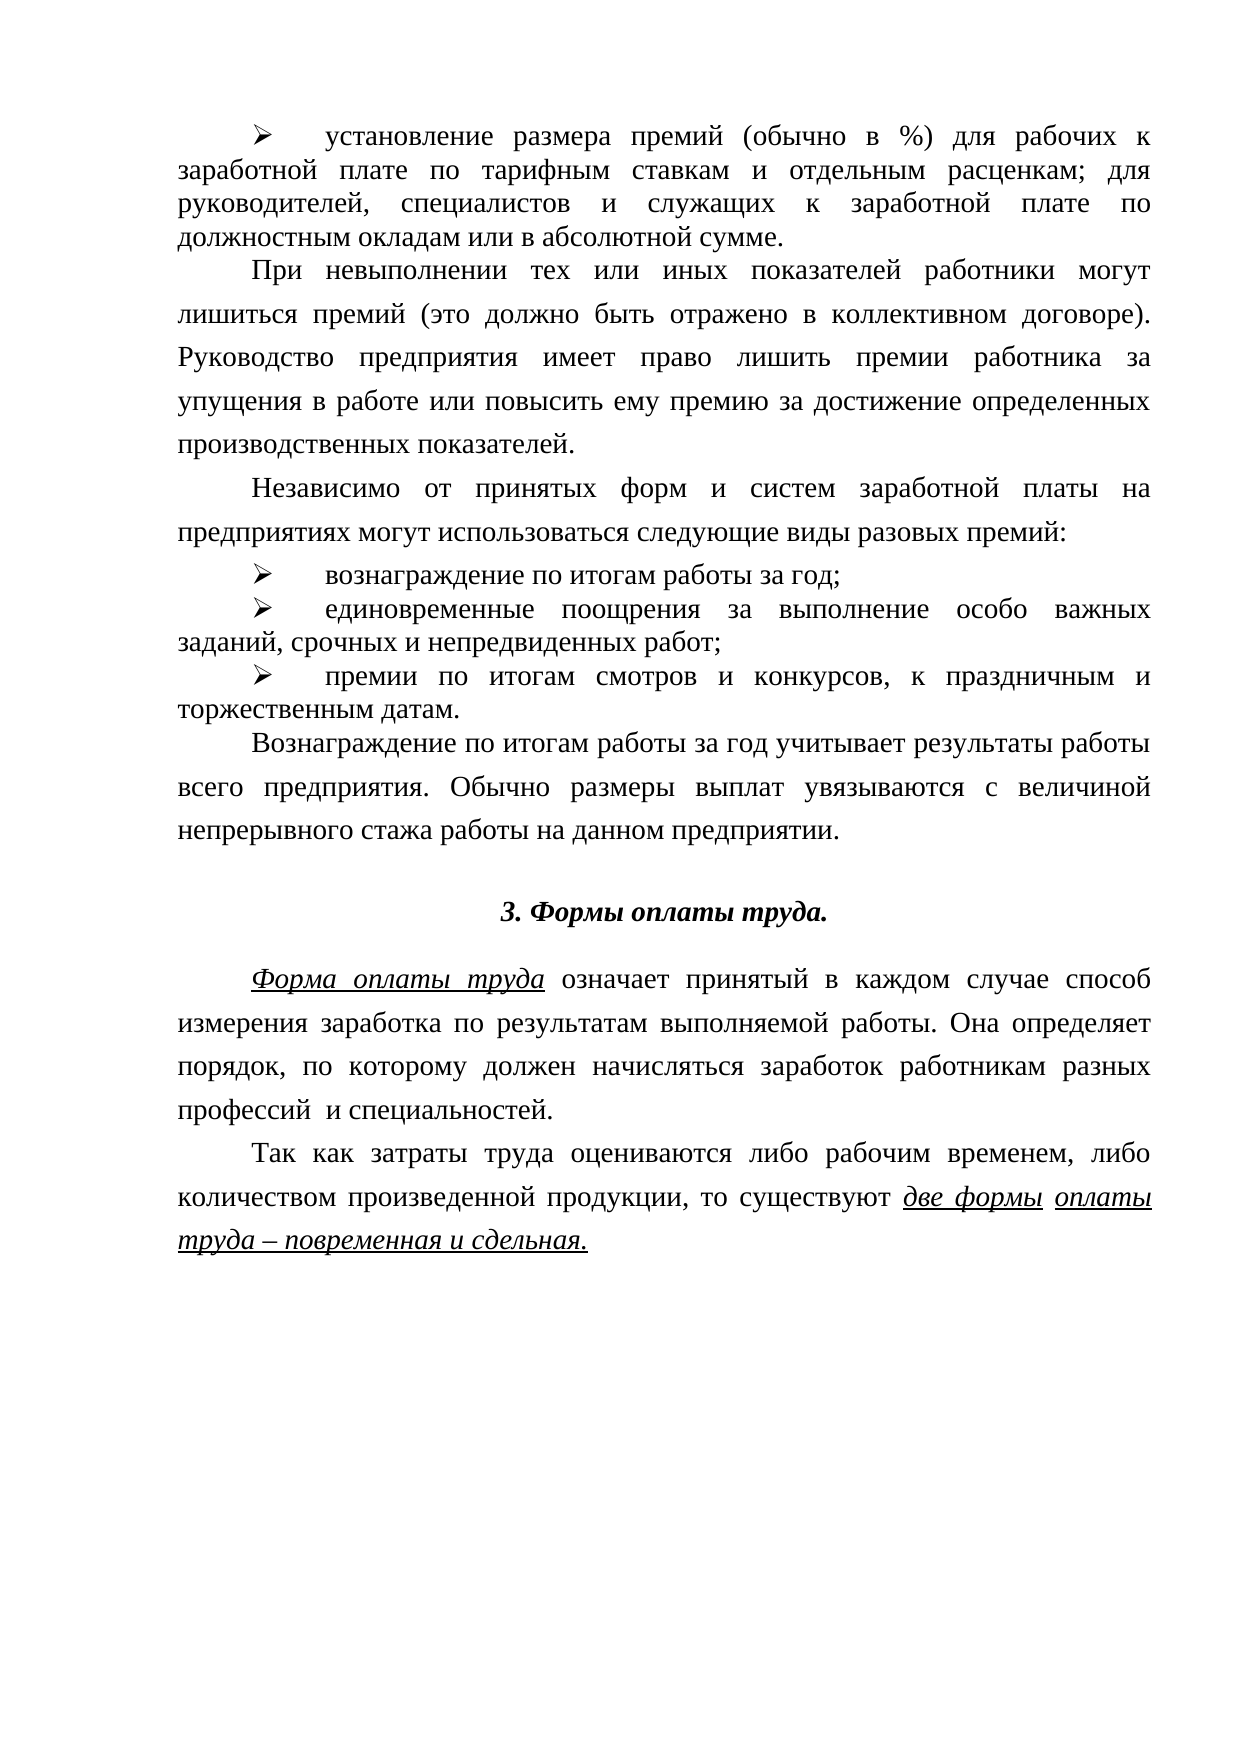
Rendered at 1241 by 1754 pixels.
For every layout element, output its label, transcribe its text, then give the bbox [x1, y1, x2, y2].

text Так как затраты труда оцениваются либо рабочим временем, либо количеством произведенной продукции, то существуют две формы оплаты труда – повременная и сдельная. [177, 1135, 1152, 1256]
text 3. Формы оплаты труда. [177, 894, 1152, 928]
list премии по итогам смотров и конкурсов, к праздничным и торжественным датам. [177, 658, 1152, 725]
list единовременные поощрения за выполнение особо важных заданий, срочных и непредвиденных работ; [177, 591, 1152, 658]
text Независимо от принятых форм и систем заработной платы на предприятиях могут использоваться следующие виды разовых премий: [177, 470, 1152, 547]
text При невыполнении тех или иных показателей работники могут лишиться премий (это должно быть отражено в коллективном договоре). Руководство предприятия имеет право лишить премии работника за упущения в работе или повысить ему премию за достижение определенных производственных показателей. [177, 252, 1152, 460]
list установление размера премий (обычно в %) для рабочих к заработной плате по тарифным ставкам и отдельным расценкам; для руководителей, специалистов и служащих к заработной плате по должностным окладам или в абсолютной сумме. [177, 118, 1152, 252]
text Вознаграждение по итогам работы за год учитывает результаты работы всего предприятия. Обычно размеры выплат увязываются с величиной непрерывного стажа работы на данном предприятии. [177, 725, 1152, 846]
text Форма оплаты труда означает принятый в каждом случае способ измерения заработка по результатам выполняемой работы. Она определяет порядок, по которому должен начисляться заработок работникам разных профессий и специальностей. [177, 961, 1152, 1125]
list вознаграждение по итогам работы за год; [177, 557, 1152, 591]
